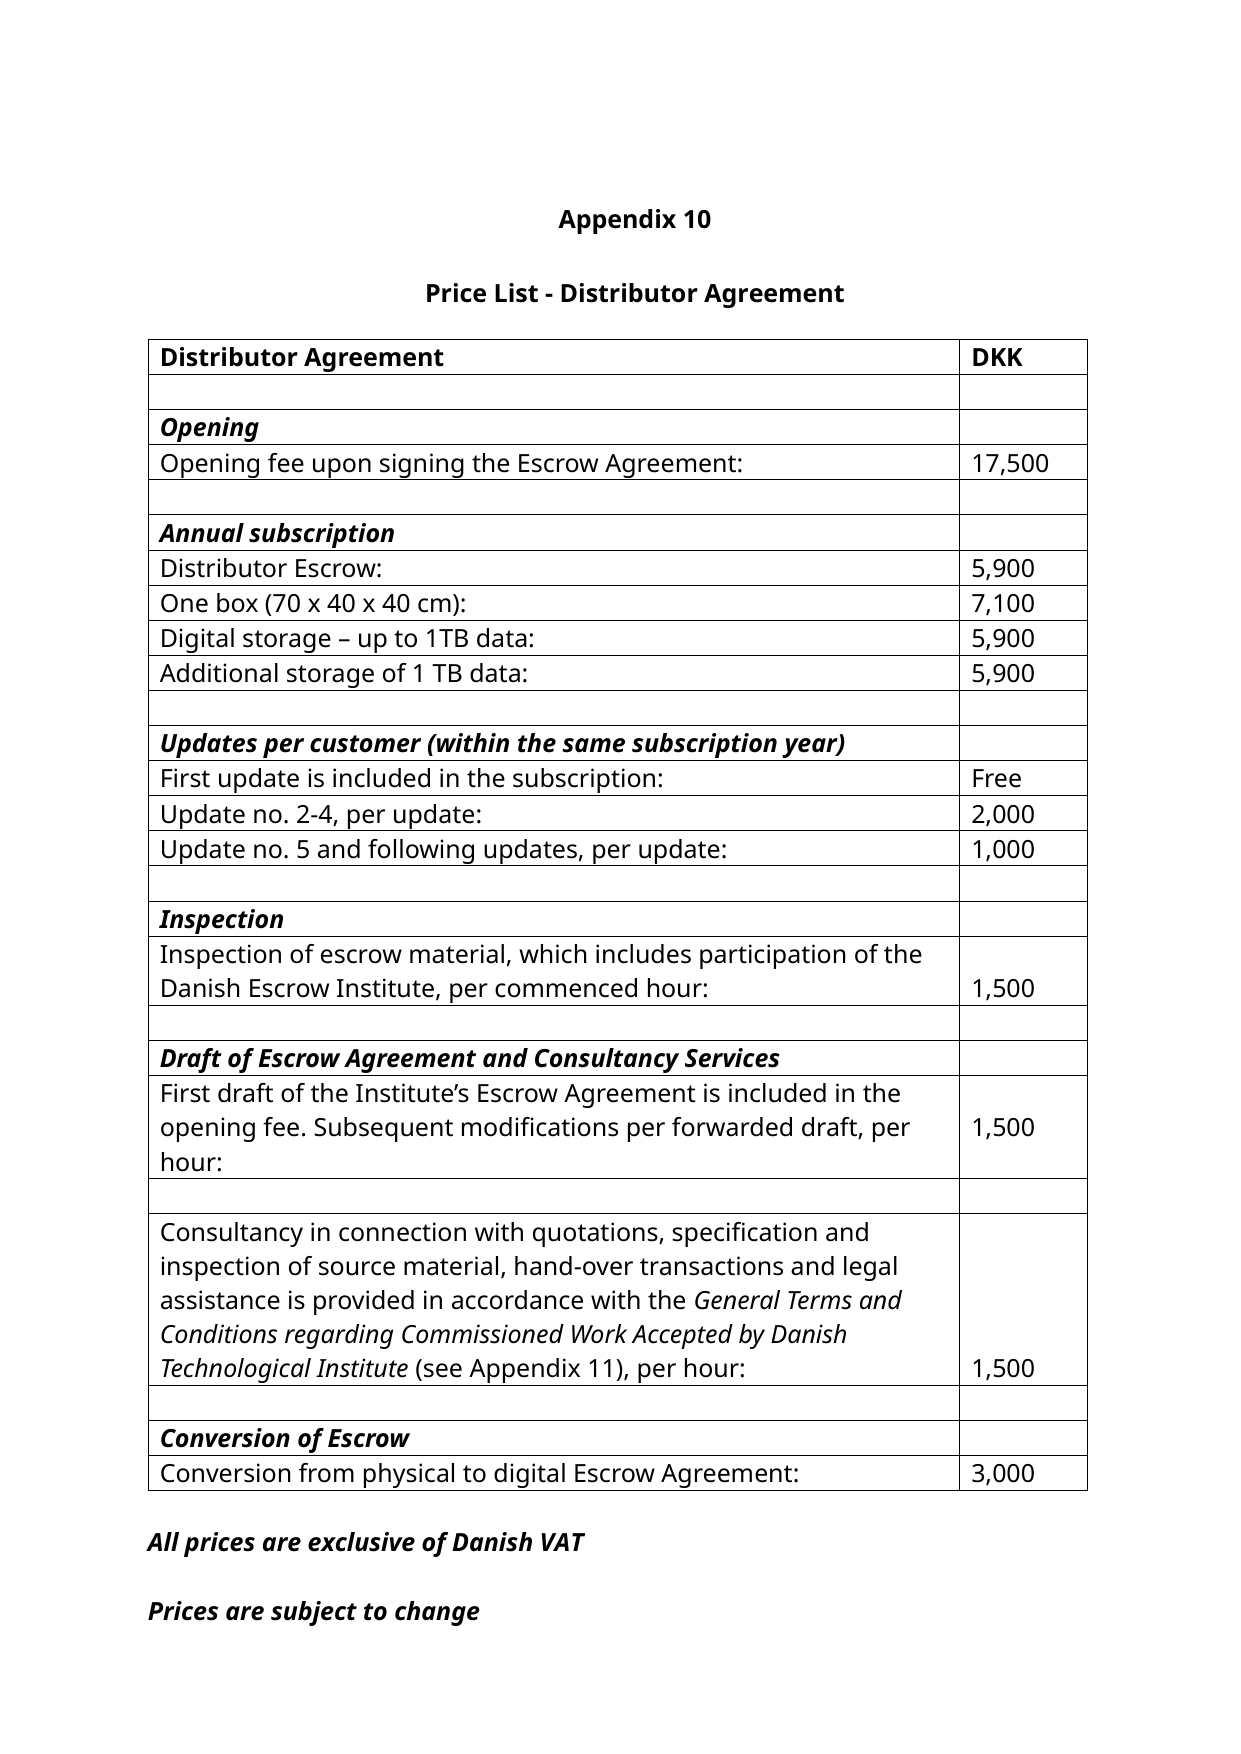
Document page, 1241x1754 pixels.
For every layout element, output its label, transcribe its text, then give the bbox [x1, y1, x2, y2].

table_cell [149, 1006, 959, 1040]
table_cell Distributor Escrow: [149, 551, 959, 584]
table_cell [960, 1179, 1087, 1213]
table_cell 1,500 [960, 1076, 1087, 1178]
table_cell [960, 866, 1087, 901]
table_cell Opening fee upon signing the Escrow Agreement: [149, 445, 959, 479]
table_cell Conversion of Escrow [149, 1421, 959, 1455]
text Price List - Distributor Agreement [148, 276, 1122, 339]
table_cell 5,900 [960, 621, 1087, 655]
table_cell Conversion from physical to digital Escrow Agreement: [149, 1456, 959, 1490]
table_cell [149, 866, 959, 901]
table_cell 5,900 [960, 656, 1087, 690]
table_cell [149, 480, 959, 514]
table_cell [960, 515, 1087, 549]
table_cell Digital storage – up to 1TB data: [149, 621, 959, 655]
table_cell 1,500 [960, 937, 1087, 1005]
table_cell Consultancy in connection with quotations, specification and inspection of source material, hand-over transactions and legal assistance is provided in accordance with the General Terms and Conditions regarding Commissioned Work Accepted by Danish Technological Institute (see Appendix 11), per hour: [149, 1214, 959, 1385]
table_cell First update is included in the subscription: [149, 761, 959, 795]
table_header Distributor Agreement [149, 340, 959, 374]
table_cell [960, 1006, 1087, 1040]
table_cell [960, 480, 1087, 514]
table_cell 7,100 [960, 586, 1087, 620]
table_cell One box (70 x 40 x 40 cm): [149, 586, 959, 620]
text All prices are exclusive of Danish VAT [148, 1525, 1122, 1559]
table_cell Updates per customer (within the same subscription year) [149, 726, 959, 760]
table_cell 5,900 [960, 551, 1087, 584]
table_cell Additional storage of 1 TB data: [149, 656, 959, 690]
table_cell [149, 375, 959, 409]
table_cell Free [960, 761, 1087, 795]
table_cell Inspection [149, 902, 959, 936]
table_cell 1,500 [960, 1214, 1087, 1385]
table_cell 2,000 [960, 796, 1087, 830]
table_cell 3,000 [960, 1456, 1087, 1490]
table_cell [960, 1386, 1087, 1420]
table_cell 17,500 [960, 445, 1087, 479]
table_cell [960, 1421, 1087, 1455]
table_cell [960, 691, 1087, 725]
table_cell [960, 902, 1087, 936]
table_cell [960, 1041, 1087, 1075]
table_cell 1,000 [960, 831, 1087, 865]
table_cell [149, 1386, 959, 1420]
table_cell [149, 1179, 959, 1213]
table_cell [960, 726, 1087, 760]
table_cell Inspection of escrow material, which includes participation of the Danish Escrow Institute, per commenced hour: [149, 937, 959, 1005]
table_cell [149, 691, 959, 725]
table_cell Draft of Escrow Agreement and Consultancy Services [149, 1041, 959, 1075]
subtitle Appendix 10 [148, 202, 1122, 270]
table_cell Opening [149, 410, 959, 444]
table_cell Update no. 2-4, per update: [149, 796, 959, 830]
table_cell Update no. 5 and following updates, per update: [149, 831, 959, 865]
table_cell Annual subscription [149, 515, 959, 549]
table_cell [960, 410, 1087, 444]
table_cell First draft of the Institute’s Escrow Agreement is included in the opening fee. Subsequent modifications per forwarded draft, per hour: [149, 1076, 959, 1178]
text Prices are subject to change [148, 1559, 1122, 1627]
table_cell [960, 375, 1087, 409]
table_header DKK [960, 340, 1087, 374]
